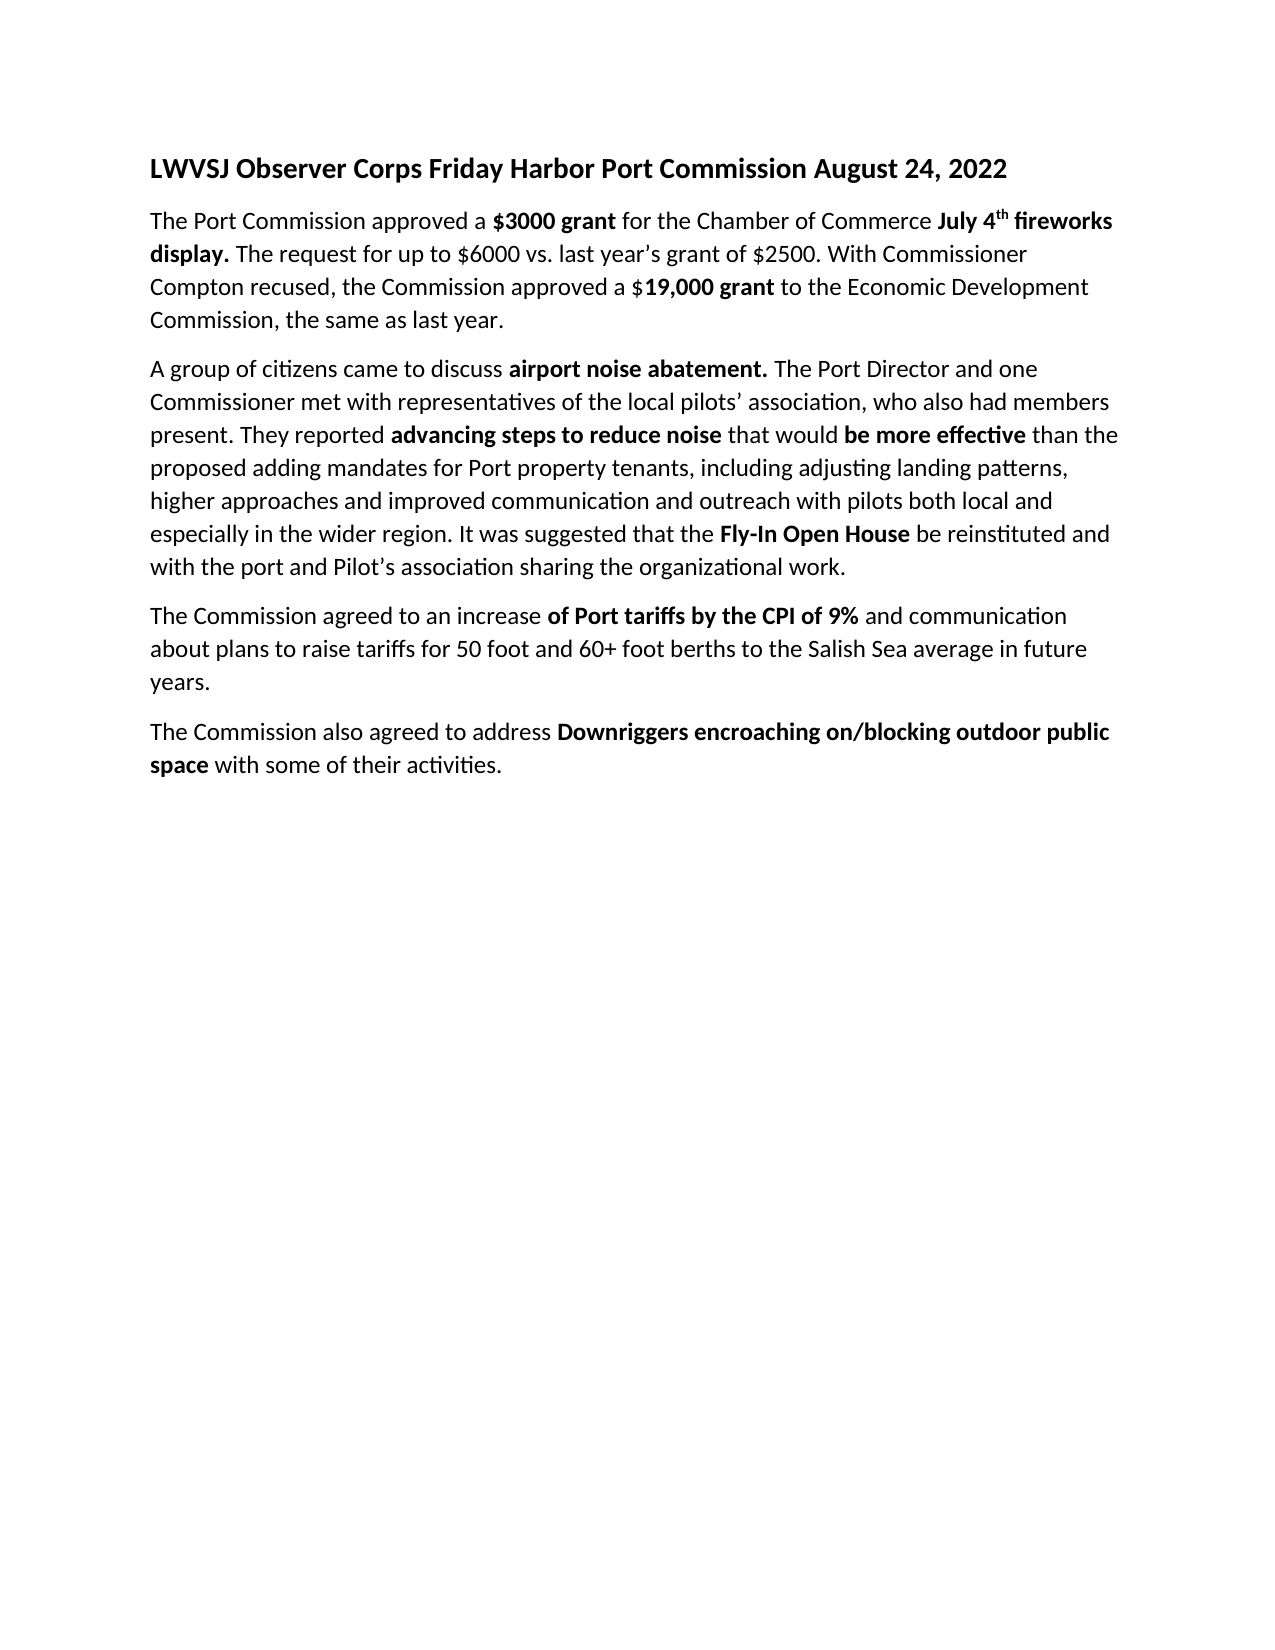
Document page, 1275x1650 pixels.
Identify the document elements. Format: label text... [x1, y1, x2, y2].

text A group of citizens came to discuss airport noise abatement. The Port Director and one Commissioner met with representatives of the local pilots’ association, who also had members present. They reported advancing steps to reduce noise that would be more effective than the proposed adding mandates for Port property tenants, including adjusting landing patterns, higher approaches and improved communication and outreach with pilots both local and especially in the wider region. It was suggested that the Fly-In Open House be reinstituted and with the port and Pilot’s association sharing the organizational work. [150, 353, 1125, 581]
text The Port Commission approved a $3000 grant for the Chamber of Commerce July 4th fireworks display. The request for up to $6000 vs. last year’s grant of $2500. With Commissioner Compton recused, the Commission approved a $19,000 grant to the Economic Development Commission, the same as last year. [150, 205, 1125, 334]
text LWVSJ Observer Corps Friday Harbor Port Commission August 24, 2022 [150, 150, 1125, 186]
text The Commission also agreed to address Downriggers encroaching on/blocking outdoor public space with some of their activities. [150, 716, 1125, 779]
text The Commission agreed to an increase of Port tariffs by the CPI of 9% and communication about plans to raise tariffs for 50 foot and 60+ foot berths to the Salish Sea average in future years. [150, 601, 1125, 697]
